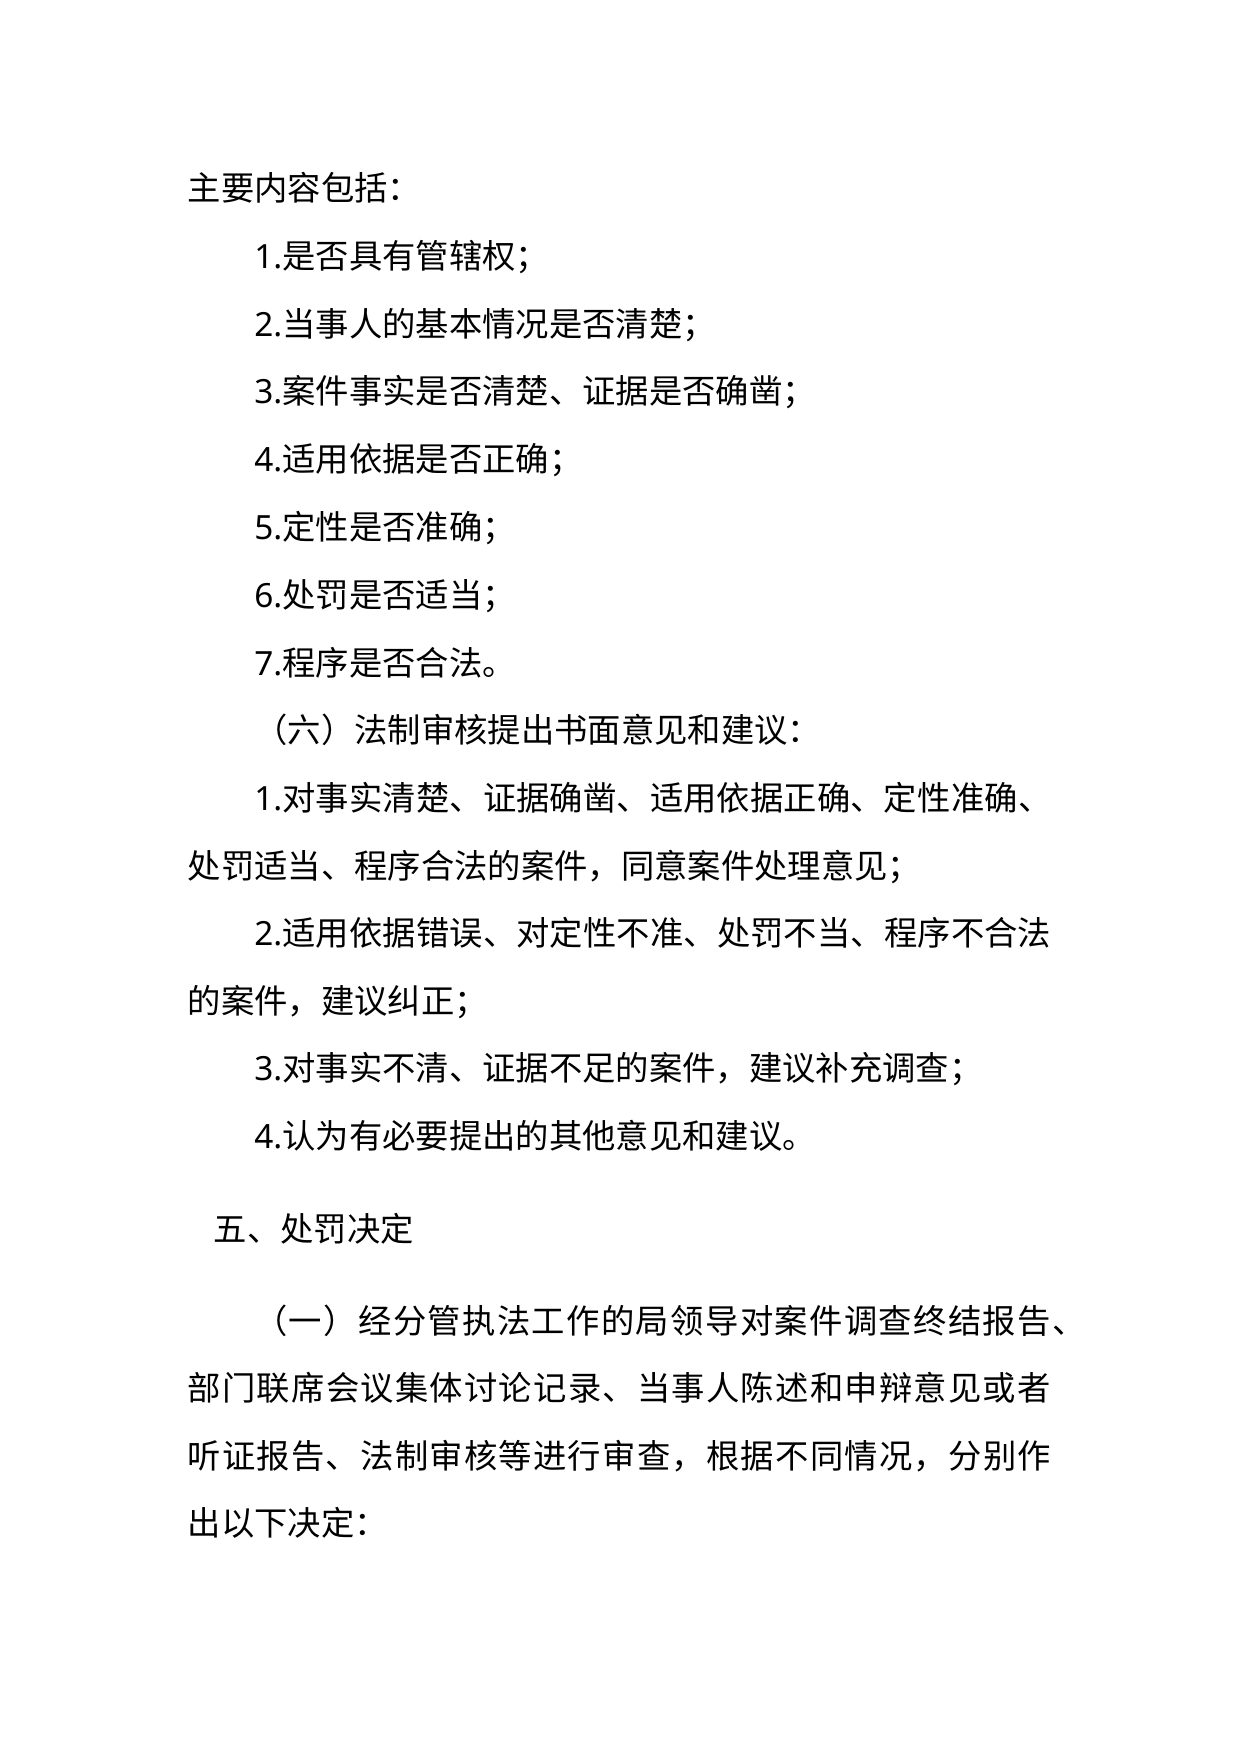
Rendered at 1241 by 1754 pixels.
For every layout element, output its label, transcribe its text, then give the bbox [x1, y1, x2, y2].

text 1.是否具有管辖权； [187, 229, 1053, 278]
text 2.适用依据错误、对定性不准、处罚不当、程序不合法的案件，建议纠正； [187, 907, 1053, 1023]
text 3.对事实不清、证据不足的案件，建议补充调查； [187, 1042, 1053, 1091]
text （一）经分管执法工作的局领导对案件调查终结报告、部门联席会议集体讨论记录、当事人陈述和申辩意见或者听证报告、法制审核等进行审查，根据不同情况，分别作出以下决定： [187, 1294, 1053, 1545]
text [187, 162, 1053, 210]
text （六）法制审核提出书面意见和建议： [187, 704, 1053, 752]
text 5.定性是否准确； [187, 501, 1053, 549]
text 3.案件事实是否清楚、证据是否确凿； [187, 365, 1053, 413]
text 4.适用依据是否正确； [187, 433, 1053, 481]
text 1.对事实清楚、证据确凿、适用依据正确、定性准确、处罚适当、程序合法的案件，同意案件处理意见； [187, 772, 1053, 888]
text 2.当事人的基本情况是否清楚； [187, 297, 1053, 346]
text 6.处罚是否适当； [187, 568, 1053, 617]
text 五、处罚决定 [187, 1194, 1053, 1259]
text 7.程序是否合法。 [187, 636, 1053, 685]
text 4.认为有必要提出的其他意见和建议。 [187, 1110, 1053, 1158]
